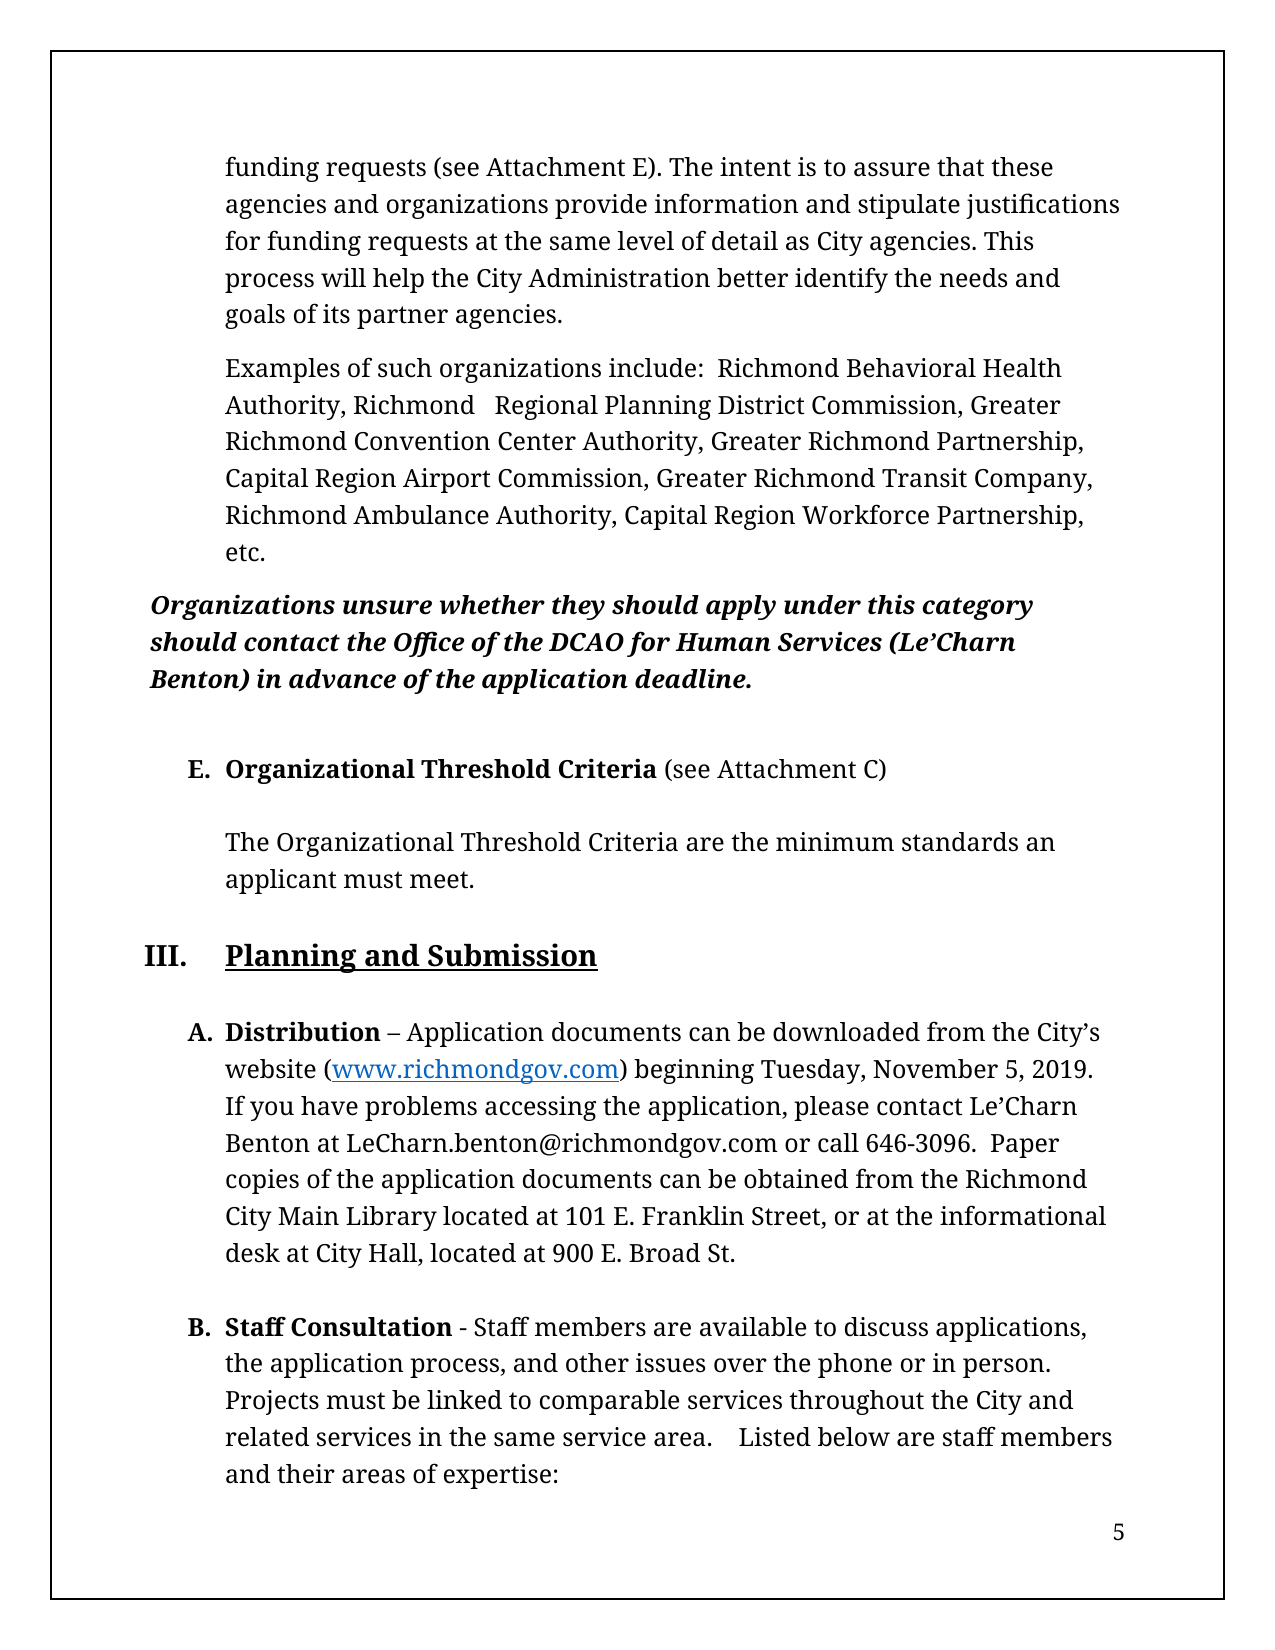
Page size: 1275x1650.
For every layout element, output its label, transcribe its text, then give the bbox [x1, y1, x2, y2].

text Organizations unsure whether they should apply under this category should contact the Office of the DCAO for Human Services (Le’Charn Benton) in advance of the application deadline. [150, 588, 1125, 695]
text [225, 150, 1125, 331]
list Distribution – Application documents can be downloaded from the City’s website (www.richmondgov.com) beginning Tuesday, November 5, 2019. If you have problems accessing the application, please contact Le’Charn Benton at LeCharn.benton@richmondgov.com or call 646-3096. Paper copies of the application documents can be obtained from the Richmond City Main Library located at 101 E. Franklin Street, or at the informational desk at City Hall, located at 900 E. Broad St. [187, 1015, 1125, 1270]
list Staff Consultation - Staff members are available to discuss applications, the application process, and other issues over the phone or in person. Projects must be linked to comparable services throughout the City and related services in the same service area. Listed below are staff members and their areas of expertise: [187, 1309, 1125, 1490]
list Organizational Threshold Criteria (see Attachment C) [187, 752, 1125, 786]
text Examples of such organizations include: Richmond Behavioral Health Authority, Richmond Regional Planning District Commission, Greater Richmond Convention Center Authority, Greater Richmond Partnership, Capital Region Airport Commission, Greater Richmond Transit Company, Richmond Ambulance Authority, Capital Region Workforce Partnership, etc. [225, 351, 1125, 568]
list The Organizational Threshold Criteria are the minimum standards an applicant must meet. [225, 825, 1125, 896]
list Planning and Submission [187, 935, 1125, 975]
